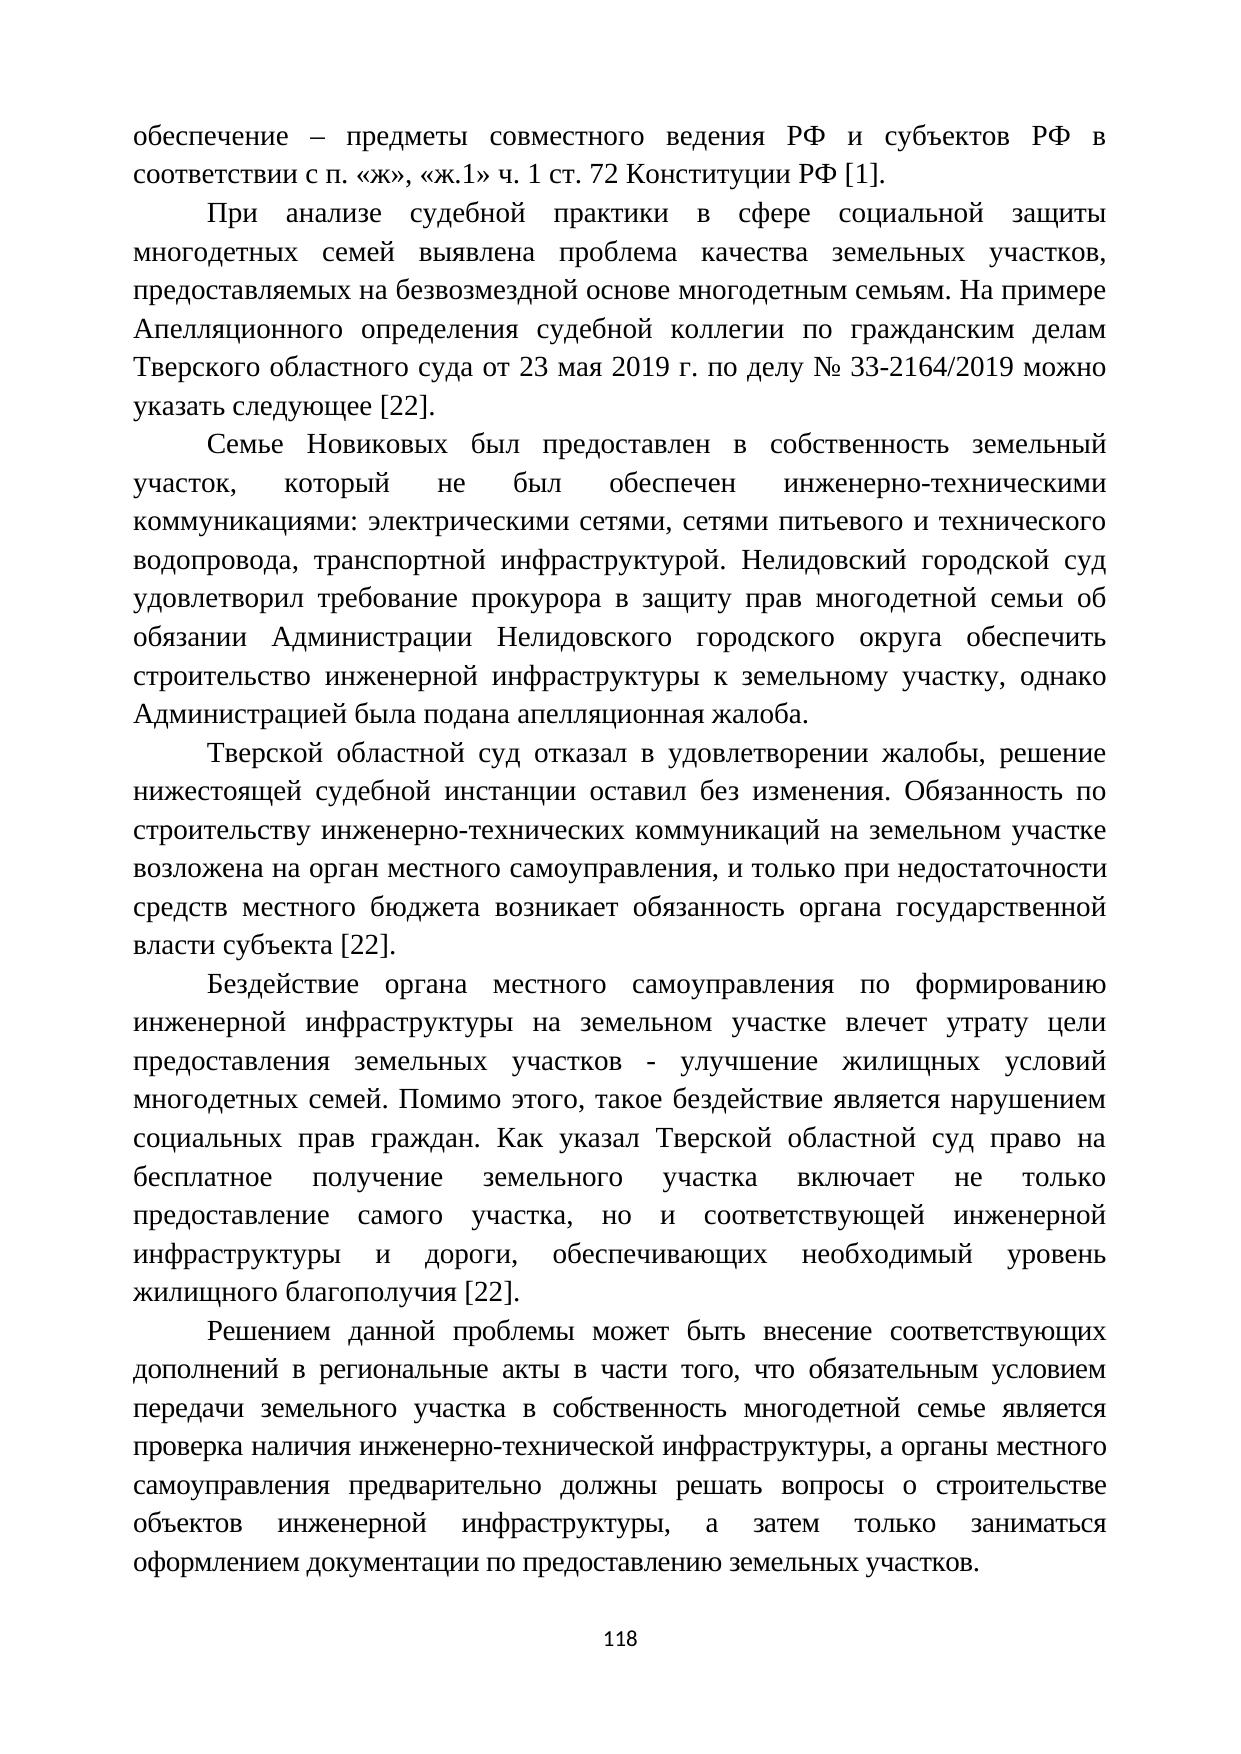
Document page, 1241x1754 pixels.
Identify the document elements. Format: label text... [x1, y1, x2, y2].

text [133, 118, 1107, 190]
text Бездействие органа местного самоуправления по формированию инженерной инфраструктуры на земельном участке влечет утрату цели предоставления земельных участков - улучшение жилищных условий многодетных семей. Помимо этого, такое бездействие является нарушением социальных прав граждан. Как указал Тверской областной суд право на бесплатное получение земельного участка включает не только предоставление самого участка, но и соответствующей инженерной инфраструктуры и дороги, обеспечивающих необходимый уровень жилищного благополучия [22]. [133, 966, 1107, 1308]
text При анализе судебной практики в сфере социальной защиты многодетных семей выявлена проблема качества земельных участков, предоставляемых на безвозмездной основе многодетным семьям. На примере Апелляционного определения судебной коллегии по гражданским делам Тверского областного суда от 23 мая 2019 г. по делу № 33-2164/2019 можно указать следующее [22]. [133, 195, 1107, 421]
text Тверской областной суд отказал в удовлетворении жалобы, решение нижестоящей судебной инстанции оставил без изменения. Обязанность по строительству инженерно-технических коммуникаций на земельном участке возложена на орган местного самоуправления, и только при недостаточности средств местного бюджета возникает обязанность органа государственной власти субъекта [22]. [133, 735, 1107, 961]
text Семье Новиковых был предоставлен в собственность земельный участок, который не был обеспечен инженерно-техническими коммуникациями: электрическими сетями, сетями питьевого и технического водопровода, транспортной инфраструктурой. Нелидовский городской суд удовлетворил требование прокурора в защиту прав многодетной семьи об обязании Администрации Нелидовского городского округа обеспечить строительство инженерной инфраструктуры к земельному участку, однако Администрацией была подана апелляционная жалоба. [133, 426, 1107, 730]
text Решением данной проблемы может быть внесение соответствующих дополнений в региональные акты в части того, что обязательным условием передачи земельного участка в собственность многодетной семье является проверка наличия инженерно-технической инфраструктуры, а органы местного самоуправления предварительно должны решать вопросы о строительстве объектов инженерной инфраструктуры, а затем только заниматься оформлением документации по предоставлению земельных участков. [133, 1313, 1107, 1578]
